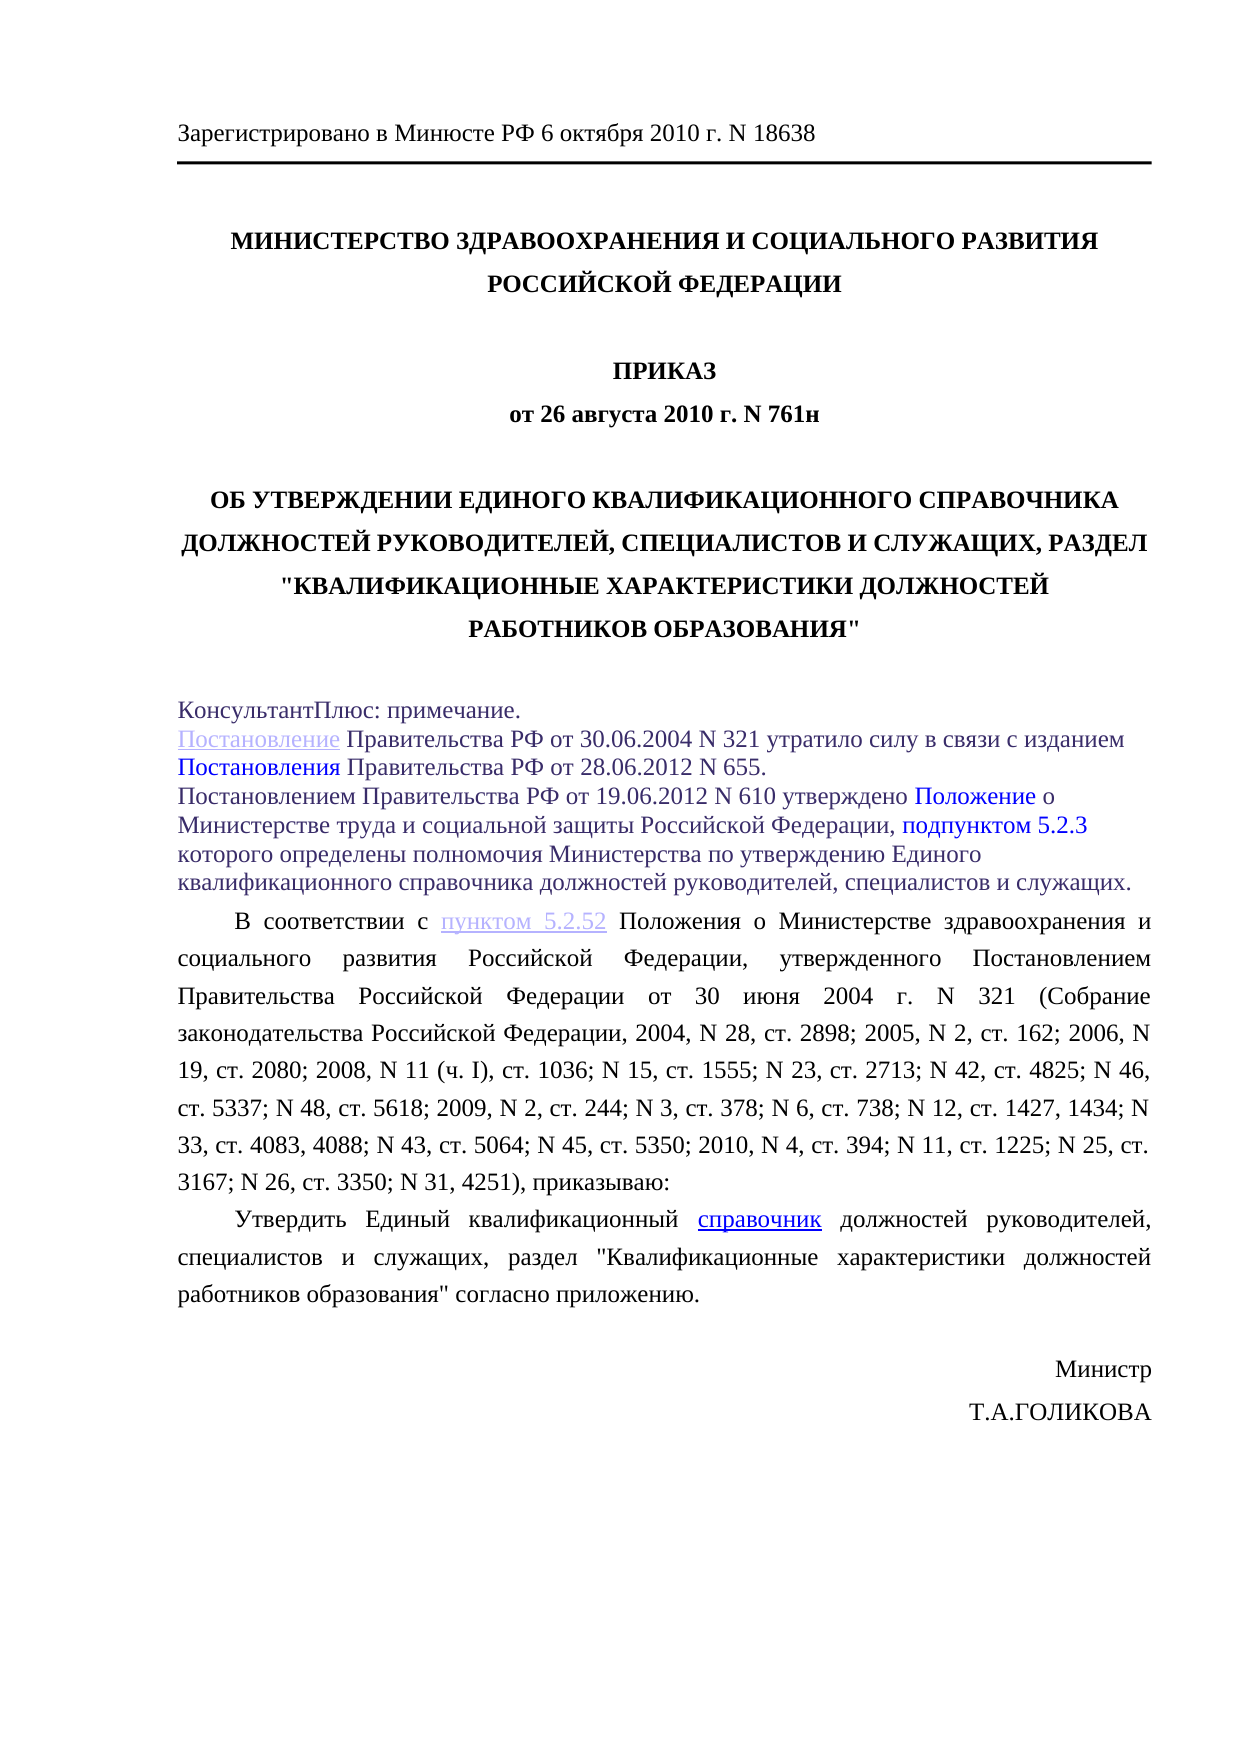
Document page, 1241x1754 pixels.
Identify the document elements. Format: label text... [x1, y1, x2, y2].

text Постановлением Правительства РФ от 19.06.2012 N 610 утверждено Положение о Министерстве труда и социальной защиты Российской Федерации, подпунктом 5.2.3 которого определены полномочия Министерства по утверждению Единого квалификационного справочника должностей руководителей, специалистов и служащих. [177, 781, 1152, 896]
text РАБОТНИКОВ ОБРАЗОВАНИЯ" [177, 614, 1152, 643]
text МИНИСТЕРСТВО ЗДРАВООХРАНЕНИЯ И СОЦИАЛЬНОГО РАЗВИТИЯ [177, 226, 1152, 255]
text ПРИКАЗ [177, 356, 1152, 384]
text КонсультантПлюс: примечание. [177, 695, 1152, 724]
text ОБ УТВЕРЖДЕНИИ ЕДИНОГО КВАЛИФИКАЦИОННОГО СПРАВОЧНИКА [177, 485, 1152, 514]
text В соответствии с пунктом 5.2.52 Положения о Министерстве здравоохранения и социального развития Российской Федерации, утвержденного Постановлением Правительства Российской Федерации от 30 июня 2004 г. N 321 (Собрание законодательства Российской Федерации, 2004, N 28, ст. 2898; 2005, N 2, ст. 162; 2006, N 19, ст. 2080; 2008, N 11 (ч. I), ст. 1036; N 15, ст. 1555; N 23, ст. 2713; N 42, ст. 4825; N 46, ст. 5337; N 48, ст. 5618; 2009, N 2, ст. 244; N 3, ст. 378; N 6, ст. 738; N 12, ст. 1427, 1434; N 33, ст. 4083, 4088; N 43, ст. 5064; N 45, ст. 5350; 2010, N 4, ст. 394; N 11, ст. 1225; N 25, ст. 3167; N 26, ст. 3350; N 31, 4251), приказываю: [177, 906, 1152, 1196]
text Зарегистрировано в Минюсте РФ 6 октября 2010 г. N 18638 [177, 118, 1152, 147]
text от 26 августа 2010 г. N 761н [177, 399, 1152, 428]
text "КВАЛИФИКАЦИОННЫЕ ХАРАКТЕРИСТИКИ ДОЛЖНОСТЕЙ [177, 571, 1152, 600]
text Постановление Правительства РФ от 30.06.2004 N 321 утратило силу в связи с изданием Постановления Правительства РФ от 28.06.2012 N 655. [177, 724, 1152, 781]
text Утвердить Единый квалификационный справочник должностей руководителей, специалистов и служащих, раздел "Квалификационные характеристики должностей работников образования" согласно приложению. [177, 1204, 1152, 1308]
text ДОЛЖНОСТЕЙ РУКОВОДИТЕЛЕЙ, СПЕЦИАЛИСТОВ И СЛУЖАЩИХ, РАЗДЕЛ [177, 528, 1152, 557]
text Министр [177, 1354, 1152, 1382]
text РОССИЙСКОЙ ФЕДЕРАЦИИ [177, 269, 1152, 298]
text Т.А.ГОЛИКОВА [177, 1397, 1152, 1426]
